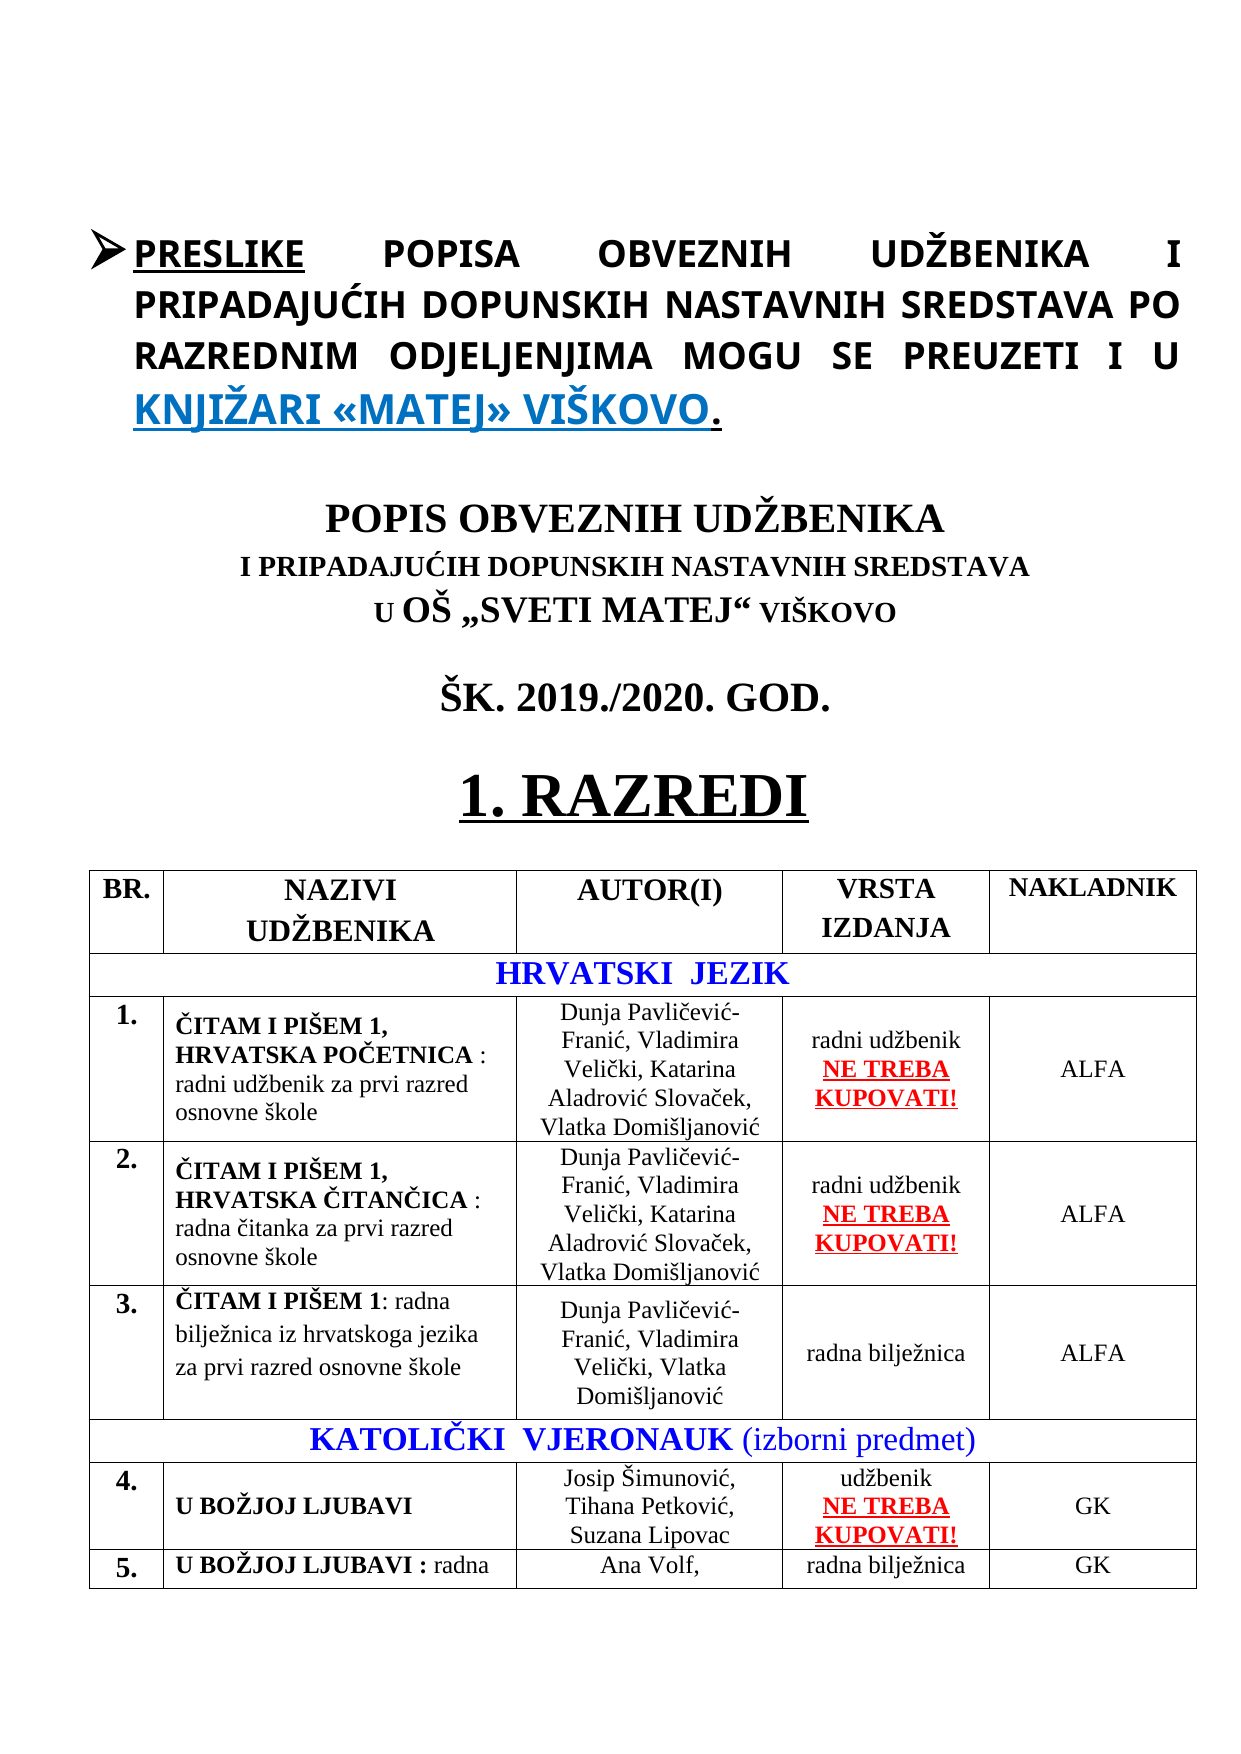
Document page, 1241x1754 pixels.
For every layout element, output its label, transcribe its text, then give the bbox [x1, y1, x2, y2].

table_cell ALFA [990, 997, 1196, 1141]
table_cell 5. [90, 1550, 163, 1587]
table_cell GK [990, 1550, 1196, 1587]
table_cell radni udžbenik NE TREBA KUPOVATI! [783, 997, 989, 1141]
table_cell 4. [90, 1463, 163, 1549]
table_cell ALFA [990, 1142, 1196, 1285]
table_cell ČITAM I PIŠEM 1: radna bilježnica iz hrvatskoga jezika za prvi razred osnovne škole [164, 1286, 516, 1418]
list PRESLIKE POPISA OBVEZNIH UDŽBENIKA I PRIPADAJUĆIH DOPUNSKIH NASTAVNIH SREDSTAVA PO RAZREDNIM ODJELJENJIMA MOGU SE PREUZETI I U KNJIŽARI «MATEJ» VIŠKOVO. [89, 227, 1181, 437]
text 1. RAZREDI [86, 757, 1181, 829]
table_cell Dunja Pavličević-Franić, Vladimira Velički, Vlatka Domišljanović [517, 1286, 782, 1418]
table_cell ČITAM I PIŠEM 1, HRVATSKA ČITANČICA : radna čitanka za prvi razred osnovne škole [164, 1142, 516, 1285]
table_cell U BOŽJOJ LJUBAVI [164, 1463, 516, 1549]
table_cell radna bilježnica [783, 1286, 989, 1418]
text POPIS OBVEZNIH UDŽBENIKA [89, 494, 1181, 542]
table_header NAZIVI UDŽBENIKA [164, 871, 516, 952]
text I PRIPADAJUĆIH DOPUNSKIH NASTAVNIH SREDSTAVA [89, 549, 1181, 582]
table_header AUTOR(I) [517, 871, 782, 952]
text ŠK. 2019./2020. GOD. [89, 637, 1181, 720]
table_cell ALFA [990, 1286, 1196, 1418]
table_cell Dunja Pavličević-Franić, Vladimira Velički, Katarina Aladrović Slovaček, Vlatka Domišljanović [517, 1142, 782, 1285]
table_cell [164, 1550, 516, 1587]
table_cell Dunja Pavličević-Franić, Vladimira Velički, Katarina Aladrović Slovaček, Vlatka Domišljanović [517, 997, 782, 1141]
table_cell 3. [90, 1286, 163, 1418]
table_header BR. [90, 871, 163, 952]
text U OŠ „SVETI MATEJ“ VIŠKOVO [89, 587, 1181, 631]
table_cell KATOLIČKI VJERONAUK (izborni predmet) [90, 1420, 1196, 1462]
table_cell GK [990, 1463, 1196, 1549]
table_header NAKLADNIK [990, 871, 1196, 952]
table_cell radni udžbenik NE TREBA KUPOVATI! [783, 1142, 989, 1285]
table_cell Josip Šimunović, Tihana Petković, Suzana Lipovac [517, 1463, 782, 1549]
table_cell udžbenik NE TREBA KUPOVATI! [783, 1463, 989, 1549]
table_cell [517, 1550, 782, 1587]
table_cell 1. [90, 997, 163, 1141]
table_cell 2. [90, 1142, 163, 1285]
table_cell radna bilježnica [783, 1550, 989, 1587]
table_header VRSTA IZDANJA [783, 871, 989, 952]
table_cell HRVATSKI JEZIK [90, 954, 1196, 996]
table_cell ČITAM I PIŠEM 1, HRVATSKA POČETNICA : radni udžbenik za prvi razred osnovne škole [164, 997, 516, 1141]
